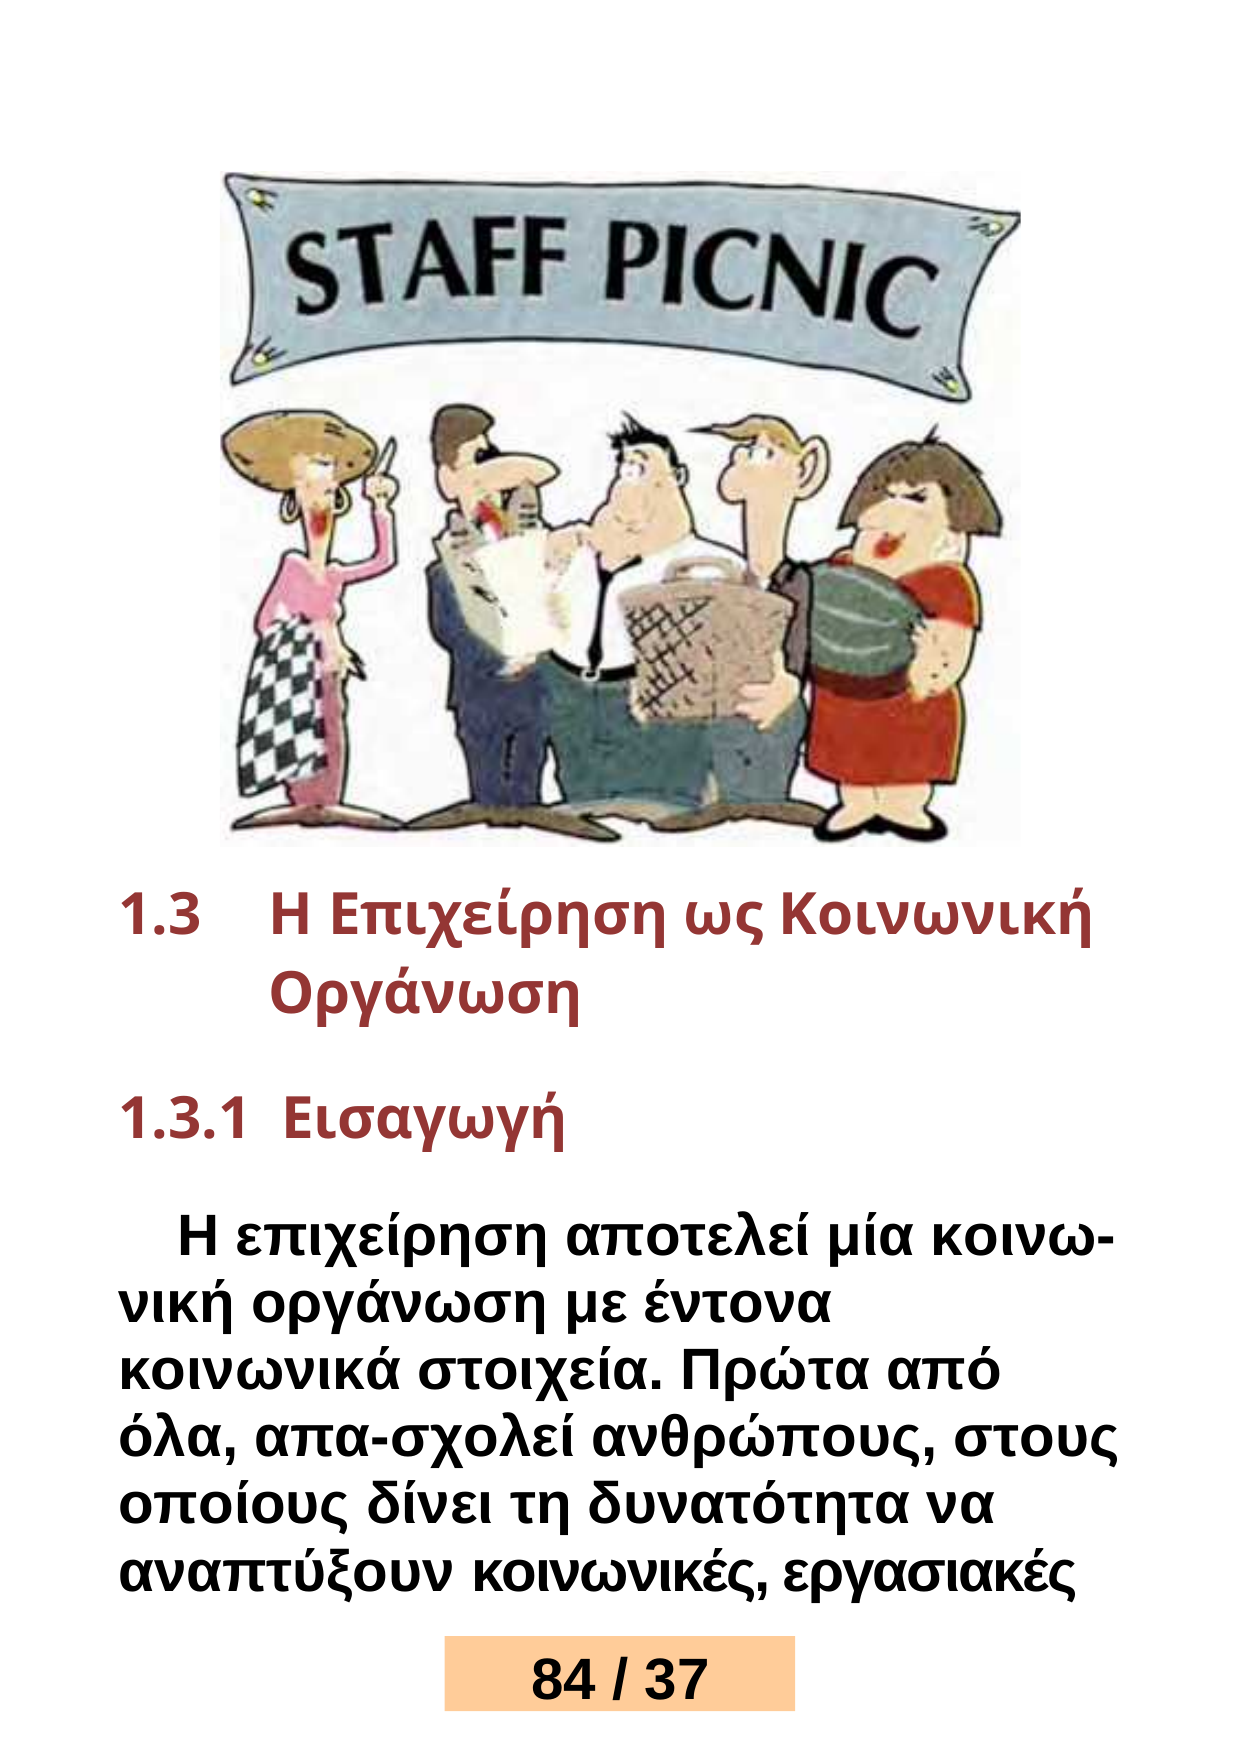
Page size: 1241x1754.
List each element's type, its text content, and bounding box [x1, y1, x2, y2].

picture [219, 171, 1021, 847]
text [118, 1201, 1122, 1603]
list Εισαγωγή [118, 1076, 1122, 1156]
